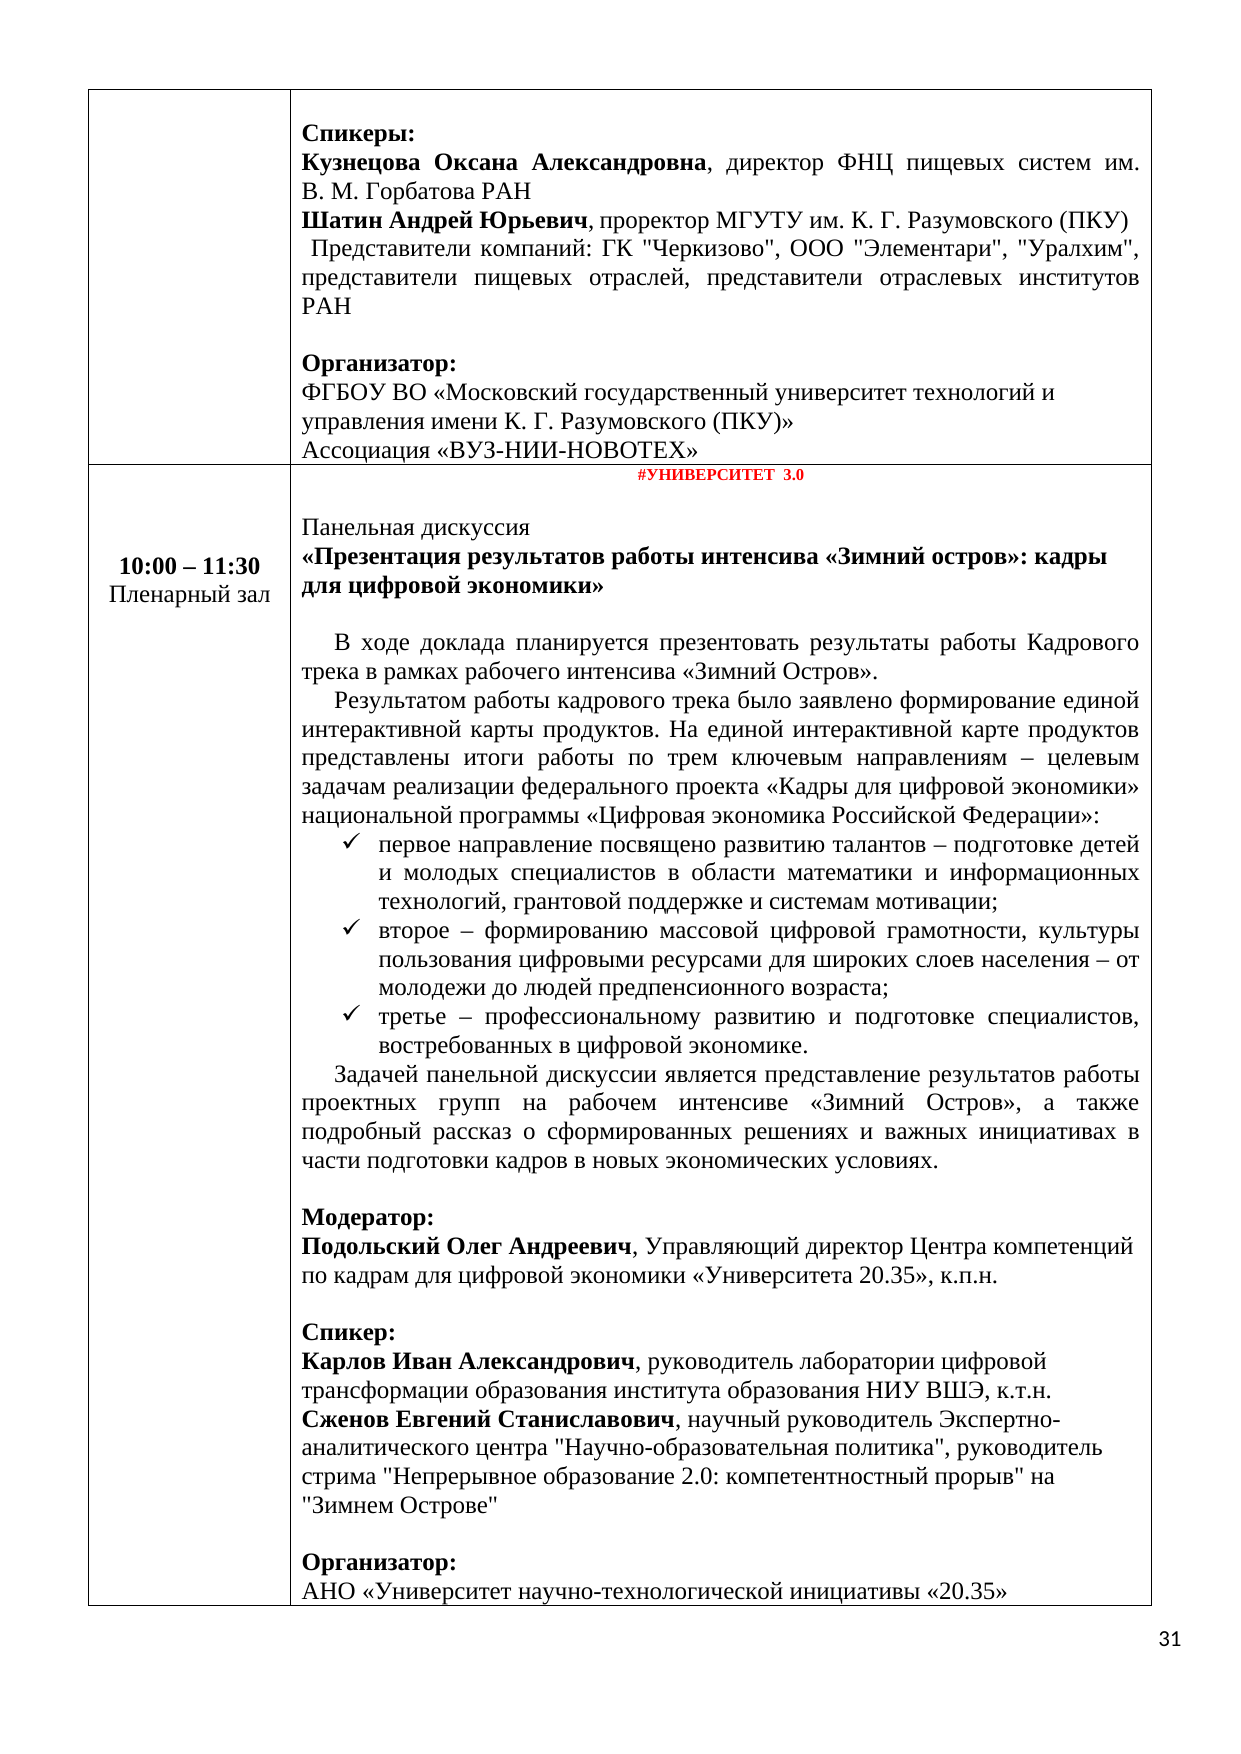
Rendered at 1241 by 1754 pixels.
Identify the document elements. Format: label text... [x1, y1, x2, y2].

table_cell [291, 90, 1151, 463]
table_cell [89, 90, 290, 463]
table_cell 10:00 – 11:30 Пленарный зал [89, 465, 290, 1605]
table_cell #УНИВЕРСИТЕТ 3.0 Панельная дискуссия «Презентация результатов работы интенсива «Зимний остров»: кадры для цифровой экономики» В ходе доклада планируется презентовать результаты работы Кадрового трека в рамках рабочего интенсива «Зимний Остров». Результатом работы кадрового трека было заявлено формирование единой интерактивной карты продуктов. На единой интерактивной карте продуктов представлены итоги работы по трем ключевым направлениям – целевым задачам реализации федерального проекта «Кадры для цифровой экономики» национальной программы «Цифровая экономика Российской Федерации»: первое направление посвящено развитию талантов – подготовке детей и молодых специалистов в области математики и информационных технологий, грантовой поддержке и системам мотивации; второе – формированию массовой цифровой грамотности, культуры пользования цифровыми ресурсами для широких слоев населения – от молодежи до людей предпенсионного возраста; третье – профессиональному развитию и подготовке специалистов, востребованных в цифровой экономике. Задачей панельной дискуссии является представление результатов работы проектных групп на рабочем интенсиве «Зимний Остров», а также подробный рассказ о сформированных решениях и важных инициативах в части подготовки кадров в новых экономических условиях. Модератор: Подольский Олег Андреевич, Управляющий директор Центра компетенций по кадрам для цифровой экономики «Университета 20.35», к.п.н. Спикер: Карлов Иван Александрович, руководитель лаборатории цифровой трансформации образования института образования НИУ ВШЭ, к.т.н. Сженов Евгений Станиславович, научный руководитель Экспертно-аналитического центра "Научно-образовательная политика", руководитель стрима "Непрерывное образование 2.0: компетентностный прорыв" на "Зимнем Острове" Организатор: АНО «Университет научно-технологической инициативы «20.35» [291, 465, 1151, 1605]
